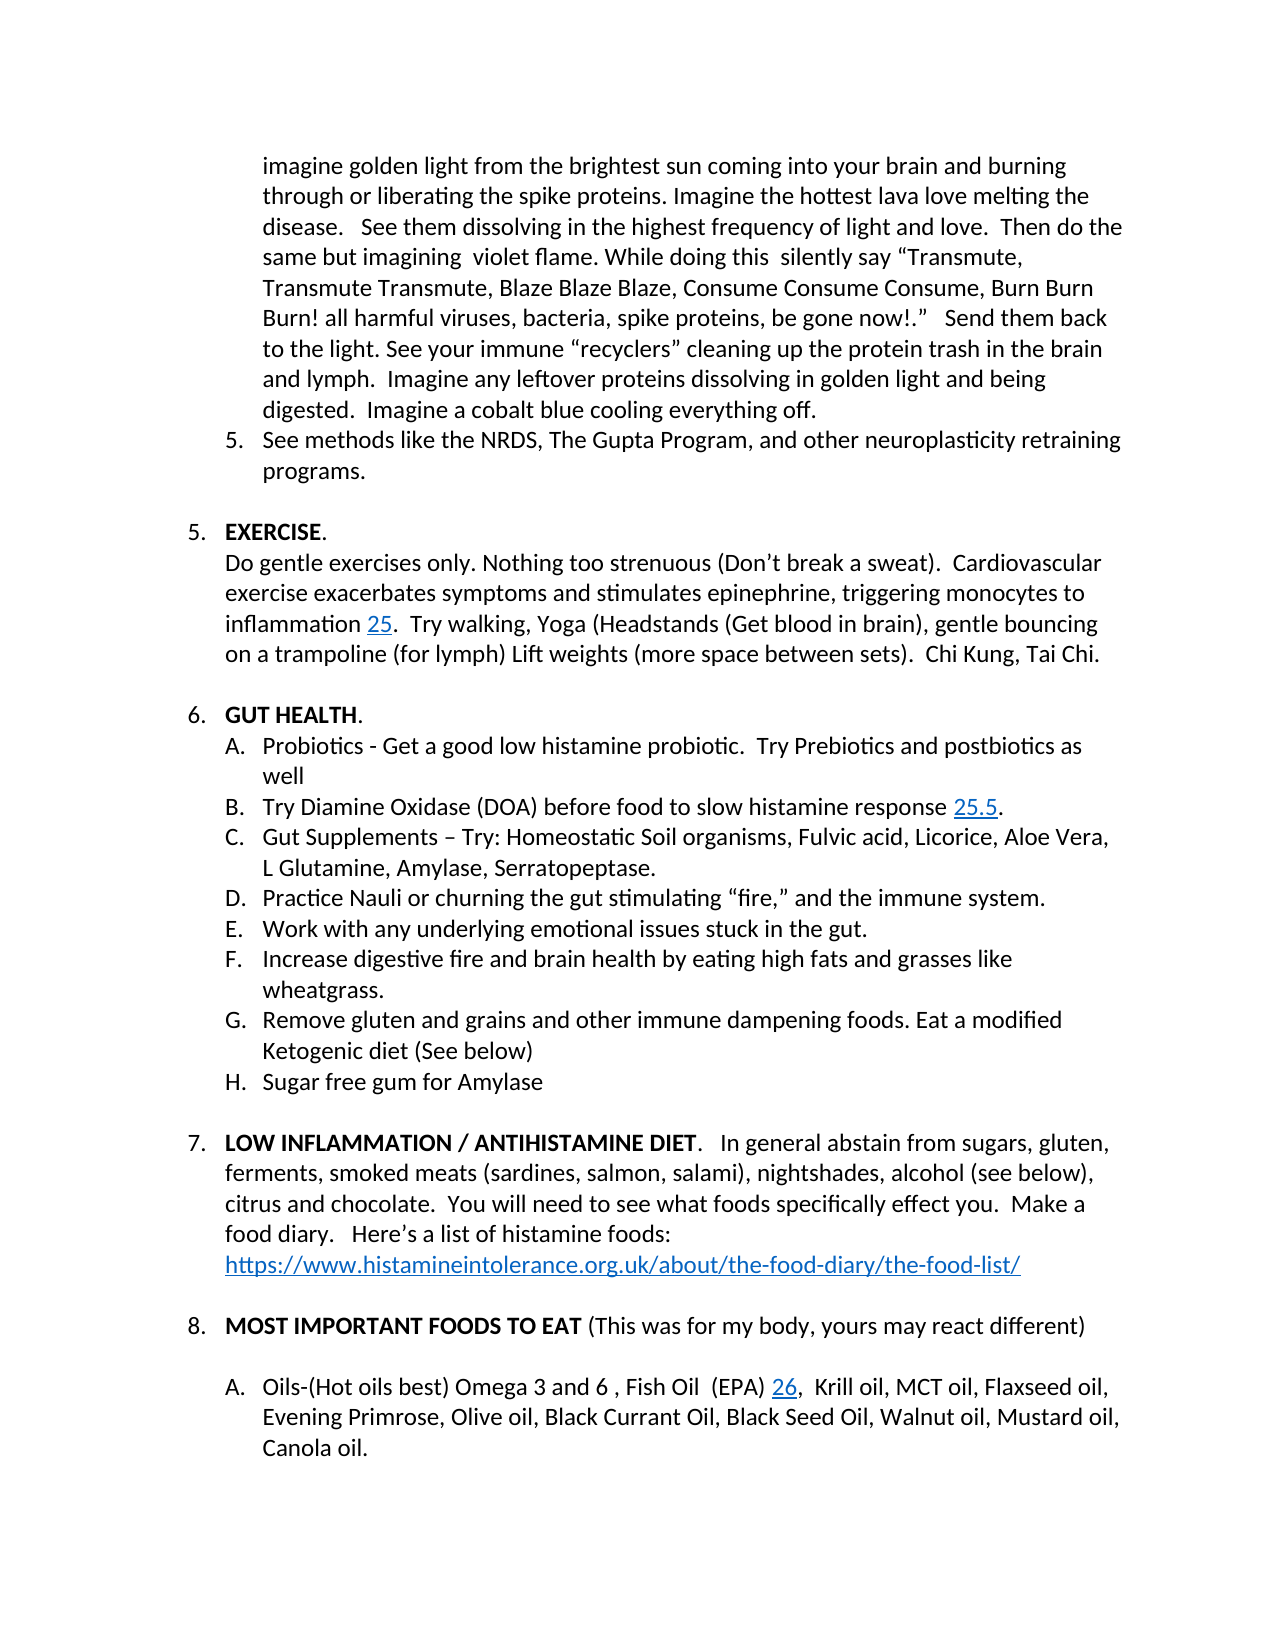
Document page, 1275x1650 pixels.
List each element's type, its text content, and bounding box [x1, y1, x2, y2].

list Oils-(Hot oils best) Omega 3 and 6 , Fish Oil (EPA) 26, Krill oil, MCT oil, Flaxseed oil, Evening Primrose, Olive oil, Black Currant Oil, Black Seed Oil, Walnut oil, Mustard oil, Canola oil. [225, 1371, 1125, 1462]
list LOW INFLAMMATION / ANTIHISTAMINE DIET. In general abstain from sugars, gluten, ferments, smoked meats (sardines, salmon, salami), nightshades, alcohol (see below), citrus and chocolate. You will need to see what foods specifically effect you. Make a food diary. Here’s a list of histamine foods: https://www.histamineintolerance.org.uk/about/the-food-diary/the-food-list/ [187, 1127, 1125, 1279]
list Do gentle exercises only. Nothing too strenuous (Don’t break a sweat). Cardiovascular exercise exacerbates symptoms and stimulates epinephrine, triggering monocytes to inflammation 25. Try walking, Yoga (Headstands (Get blood in brain), gentle bouncing on a trampoline (for lymph) Lift weights (more space between sets). Chi Kung, Tai Chi. [225, 547, 1125, 669]
list GUT HEALTH. [187, 699, 1125, 730]
list Practice Nauli or churning the gut stimulating “fire,” and the immune system. [225, 882, 1125, 913]
list Remove gluten and grains and other immune dampening foods. Eat a modified Ketogenic diet (See below) [225, 1004, 1125, 1066]
list MOST IMPORTANT FOODS TO EAT (This was for my body, yours may react different) [187, 1310, 1125, 1340]
list EXERCISE. [187, 516, 1125, 547]
list Probiotics - Get a good low histamine probiotic. Try Prebiotics and postbiotics as well [225, 730, 1125, 791]
list Gut Supplements – Try: Homeostatic Soil organisms, Fulvic acid, Licorice, Aloe Vera, L Glutamine, Amylase, Serratopeptase. [225, 821, 1125, 882]
list Sugar free gum for Amylase [225, 1066, 1125, 1096]
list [225, 150, 1125, 425]
list See methods like the NRDS, The Gupta Program, and other neuroplasticity retraining programs. [225, 425, 1125, 486]
list Try Diamine Oxidase (DOA) before food to slow histamine response 25.5. [225, 791, 1125, 821]
list Increase digestive fire and brain health by eating high fats and grasses like wheatgrass. [225, 943, 1125, 1004]
list Work with any underlying emotional issues stuck in the gut. [225, 913, 1125, 943]
